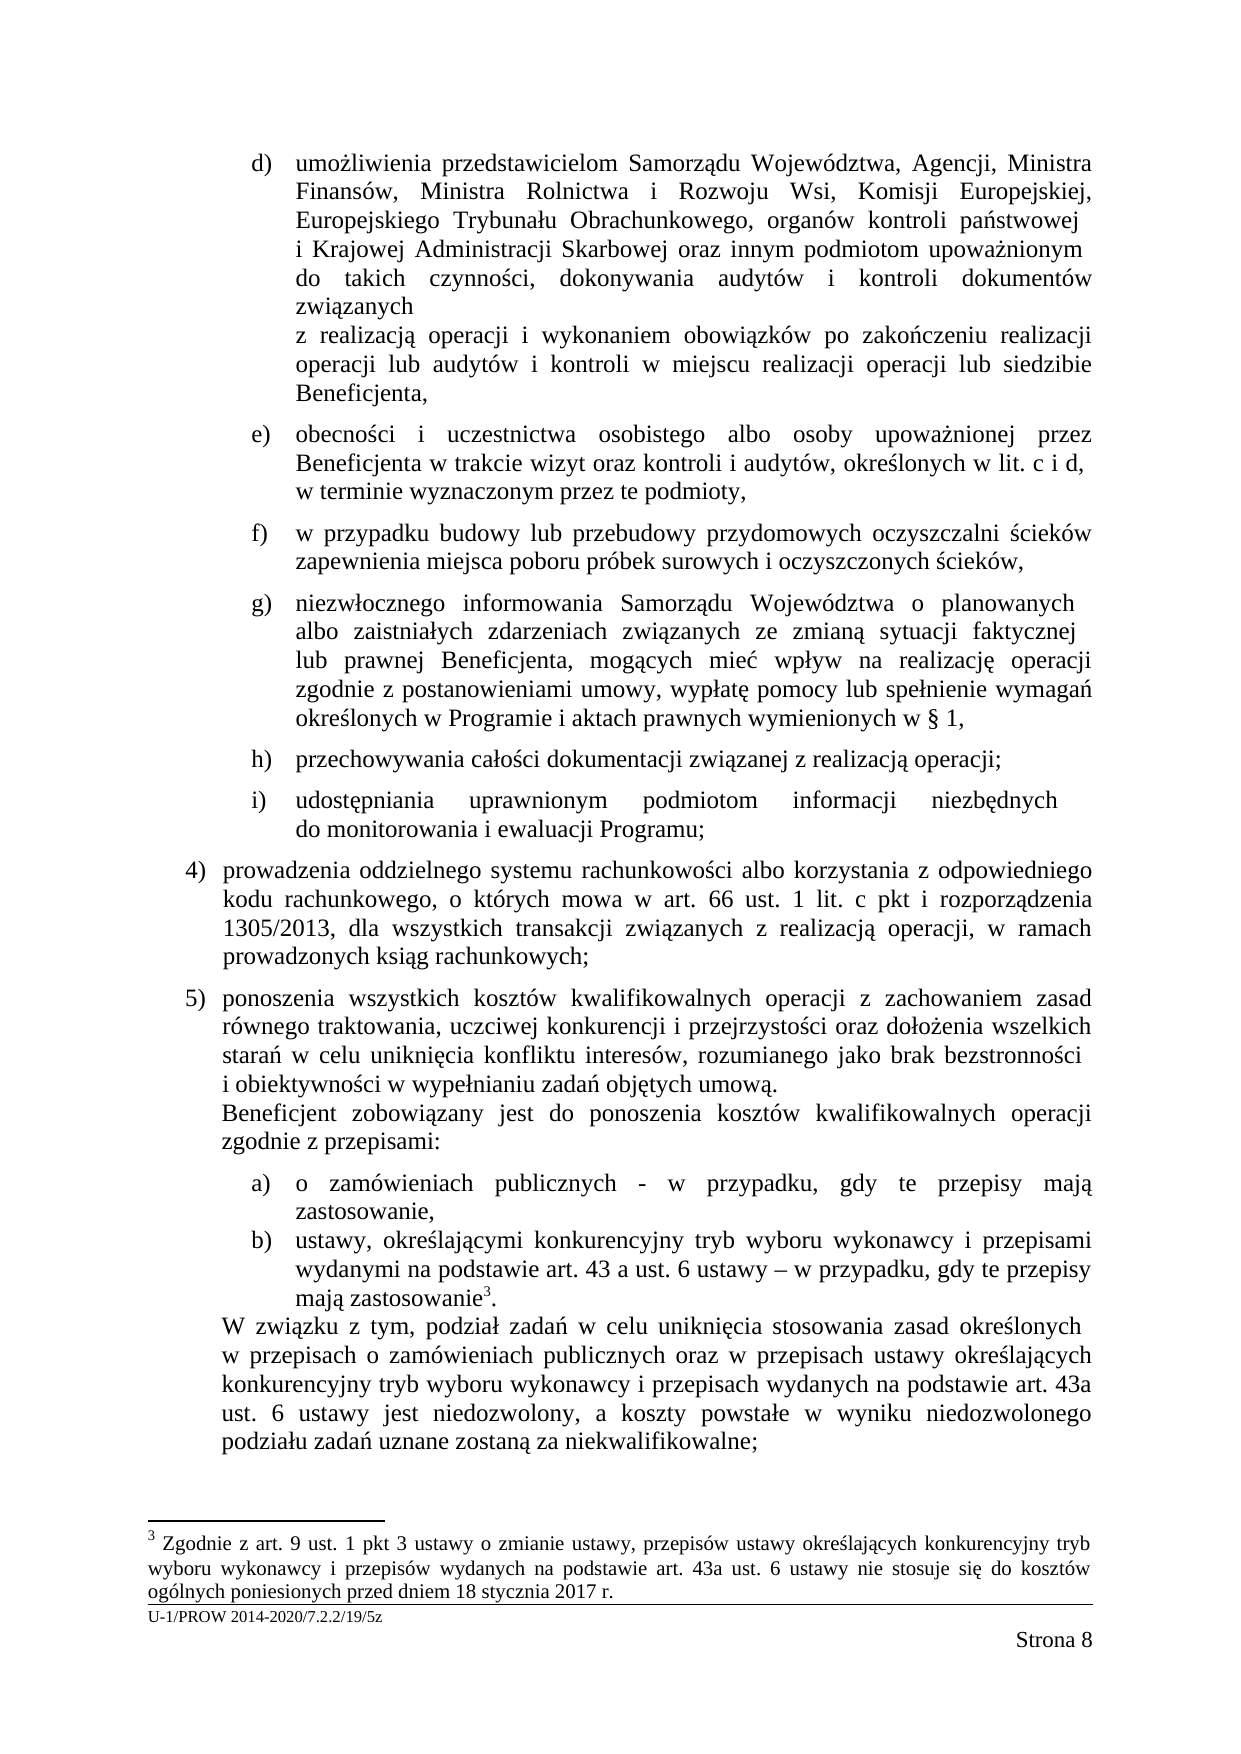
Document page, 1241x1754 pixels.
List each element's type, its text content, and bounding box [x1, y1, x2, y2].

list niezwłocznego informowania Samorządu Województwa o planowanych albo zaistniałych zdarzeniach związanych ze zmianą sytuacji faktycznej lub prawnej Beneficjenta, mogących mieć wpływ na realizację operacji zgodnie z postanowieniami umowy, wypłatę pomocy lub spełnienie wymagań określonych w Programie i aktach prawnych wymienionych w § 1, [251, 588, 1093, 731]
list umożliwienia przedstawicielom Samorządu Województwa, Agencji, Ministra Finansów, Ministra Rolnictwa i Rozwoju Wsi, Komisji Europejskiej, Europejskiego Trybunału Obrachunkowego, organów kontroli państwowej i Krajowej Administracji Skarbowej oraz innym podmiotom upoważnionym do takich czynności, dokonywania audytów i kontroli dokumentów związanych z realizacją operacji i wykonaniem obowiązków po zakończeniu realizacji operacji lub audytów i kontroli w miejscu realizacji operacji lub siedzibie Beneficjenta, [251, 148, 1093, 406]
list przechowywania całości dokumentacji związanej z realizacją operacji; [251, 744, 1093, 773]
list udostępniania uprawnionym podmiotom informacji niezbędnych do monitorowania i ewaluacji Programu; [251, 785, 1093, 843]
list obecności i uczestnictwa osobistego albo osoby upoważnionej przez Beneficjenta w trakcie wizyt oraz kontroli i audytów, określonych w lit. c i d, w terminie wyznaczonym przez te podmioty, [251, 419, 1093, 505]
list w przypadku budowy lub przebudowy przydomowych oczyszczalni ścieków zapewnienia miejsca poboru próbek surowych i oczyszczonych ścieków, [251, 518, 1093, 575]
list prowadzenia oddzielnego systemu rachunkowości albo korzystania z odpowiedniego kodu rachunkowego, o których mowa w art. 66 ust. 1 lit. c pkt i rozporządzenia 1305/2013, dla wszystkich transakcji związanych z realizacją operacji, w ramach prowadzonych ksiąg rachunkowych; [185, 855, 1093, 970]
list o zamówieniach publicznych - w przypadku, gdy te przepisy mają zastosowanie, [251, 1168, 1093, 1225]
list ponoszenia wszystkich kosztów kwalifikowalnych operacji z zachowaniem zasad równego traktowania, uczciwej konkurencji i przejrzystości oraz dołożenia wszelkich starań w celu uniknięcia konfliktu interesów, rozumianego jako brak bezstronności i obiektywności w wypełnianiu zadań objętych umową. [185, 983, 1093, 1098]
text Beneficjent zobowiązany jest do ponoszenia kosztów kwalifikowalnych operacji zgodnie z przepisami: [221, 1098, 1093, 1155]
list ustawy, określającymi konkurencyjny tryb wyboru wykonawcy i przepisami wydanymi na podstawie art. 43 a ust. 6 ustawy – w przypadku, gdy te przepisy mają zastosowanie. [251, 1225, 1093, 1311]
text W związku z tym, podział zadań w celu uniknięcia stosowania zasad określonych w przepisach o zamówieniach publicznych oraz w przepisach ustawy określających konkurencyjny tryb wyboru wykonawcy i przepisach wydanych na podstawie art. 43a ust. 6 ustawy jest niedozwolony, a koszty powstałe w wyniku niedozwolonego podziału zadań uznane zostaną za niekwalifikowalne; [221, 1311, 1093, 1455]
